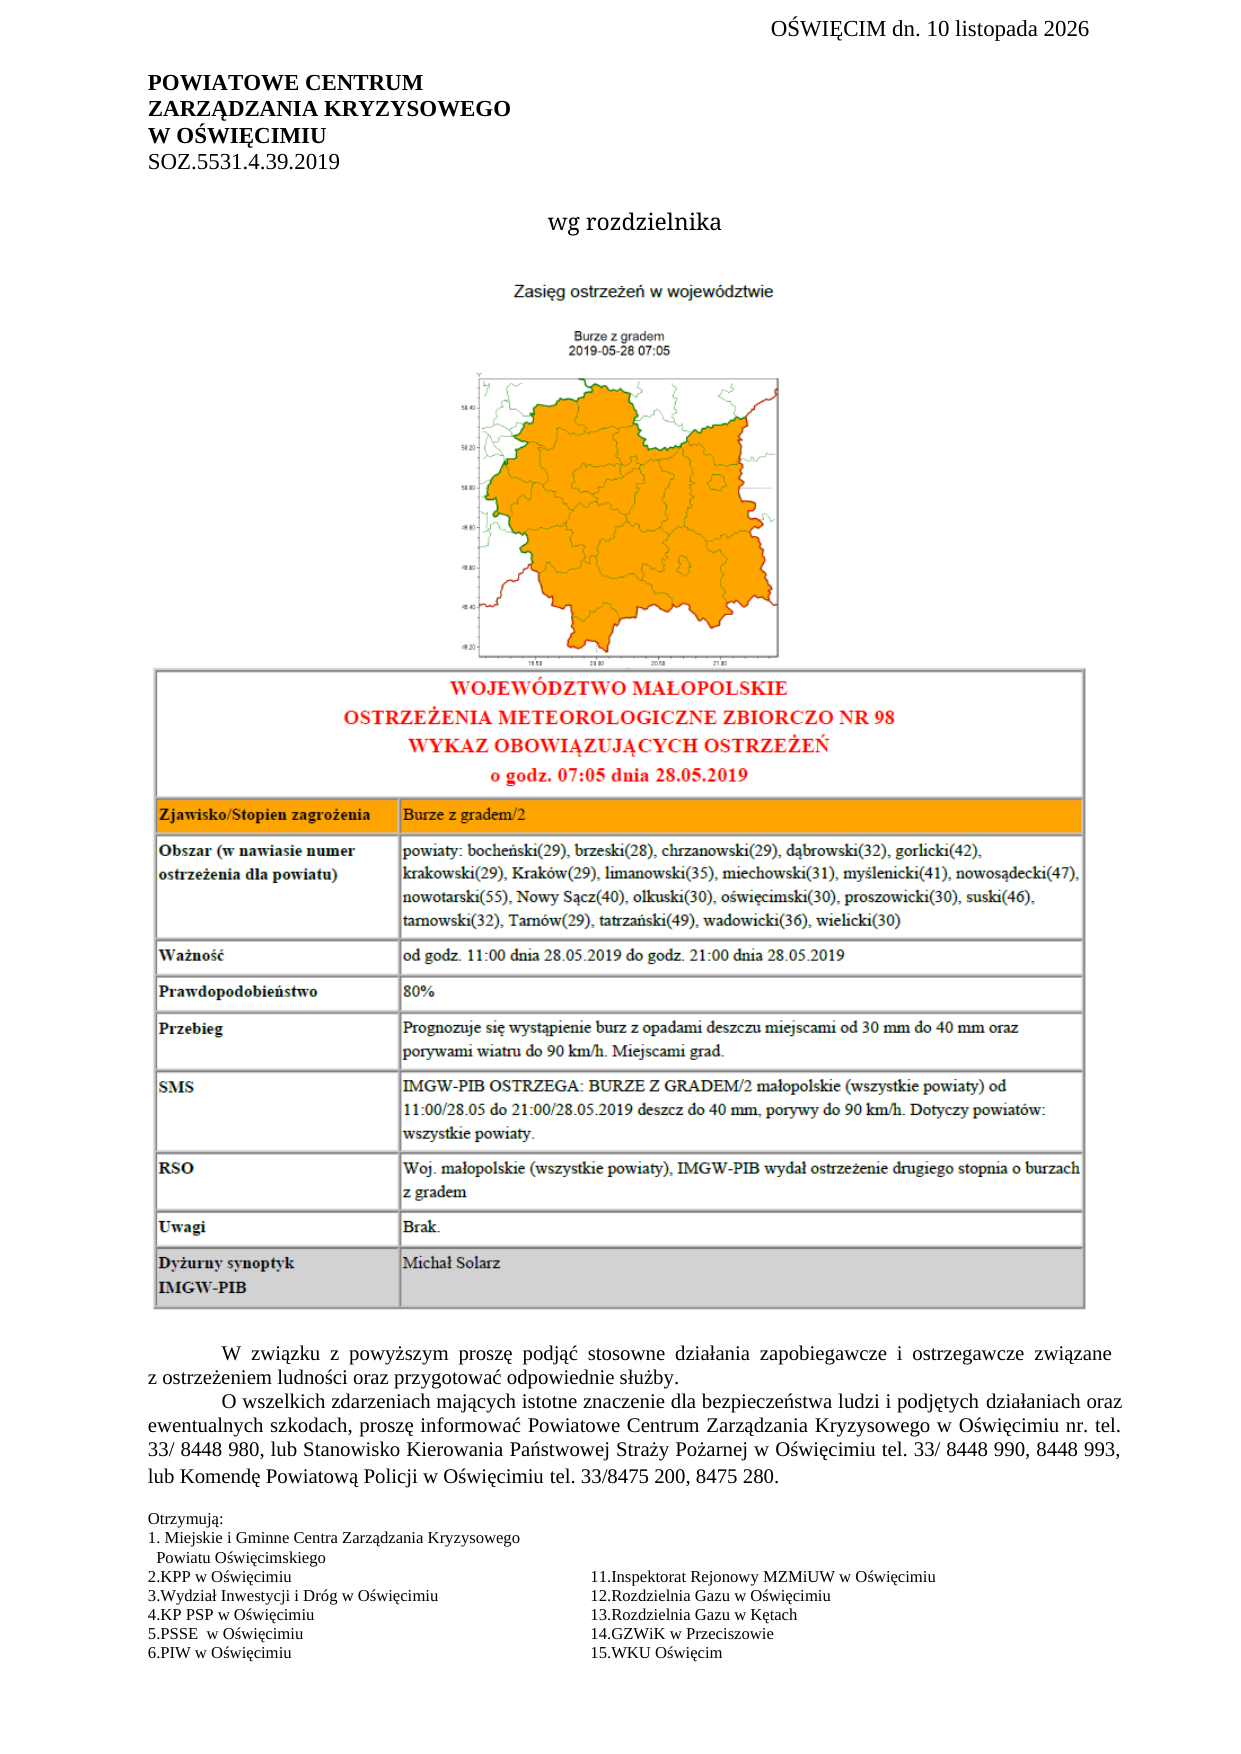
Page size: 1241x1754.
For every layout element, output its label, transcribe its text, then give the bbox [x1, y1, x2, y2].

text wg rozdzielnika [148, 206, 1122, 237]
text OŚWIĘCIM dn. 28 maja 2019 [148, 15, 1122, 41]
text 1. Miejskie i Gminne Centra Zarządzania Kryzysowego [148, 1528, 1122, 1547]
text 5.PSSE w Oświęcimiu 14.GZWiK w Przeciszowie [148, 1624, 1122, 1643]
text Powiatu Oświęcimskiego [148, 1547, 1122, 1567]
text 3.Wydział Inwestycji i Dróg w Oświęcimiu 12.Rozdzielnia Gazu w Oświęcimiu [148, 1586, 1122, 1605]
text W związku z powyższym proszę podjąć stosowne działania zapobiegawcze i ostrzegawcze związane z ostrzeżeniem ludności oraz przygotować odpowiednie służby. [148, 1341, 1122, 1389]
text POWIATOWE CENTRUM [148, 69, 1122, 96]
text 6.PIW w Oświęcimiu 15.WKU Oświęcim [148, 1643, 1122, 1662]
text W OŚWIĘCIMIU [148, 122, 1122, 148]
text SOZ.5531.4.39.2019 [148, 148, 1122, 174]
text 2.KPP w Oświęcimiu 11.Inspektorat Rejonowy MZMiUW w Oświęcimiu [148, 1567, 1122, 1586]
text ZARZĄDZANIA KRYZYSOWEGO [148, 96, 1122, 122]
text O wszelkich zdarzeniach mających istotne znaczenie dla bezpieczeństwa ludzi i podjętych działaniach oraz ewentualnych szkodach, proszę informować Powiatowe Centrum Zarządzania Kryzysowego w Oświęcimiu nr. tel. 33/ 8448 980, lub Stanowisko Kierowania Państwowej Straży Pożarnej w Oświęcimiu tel. 33/ 8448 990, 8448 993, lub Komendę Powiatową Policji w Oświęcimiu tel. 33/8475 200, 8475 280. [148, 1389, 1122, 1490]
text 4.KP PSP w Oświęcimiu 13.Rozdzielnia Gazu w Kętach [148, 1605, 1122, 1624]
text Otrzymują: [148, 1509, 1122, 1528]
